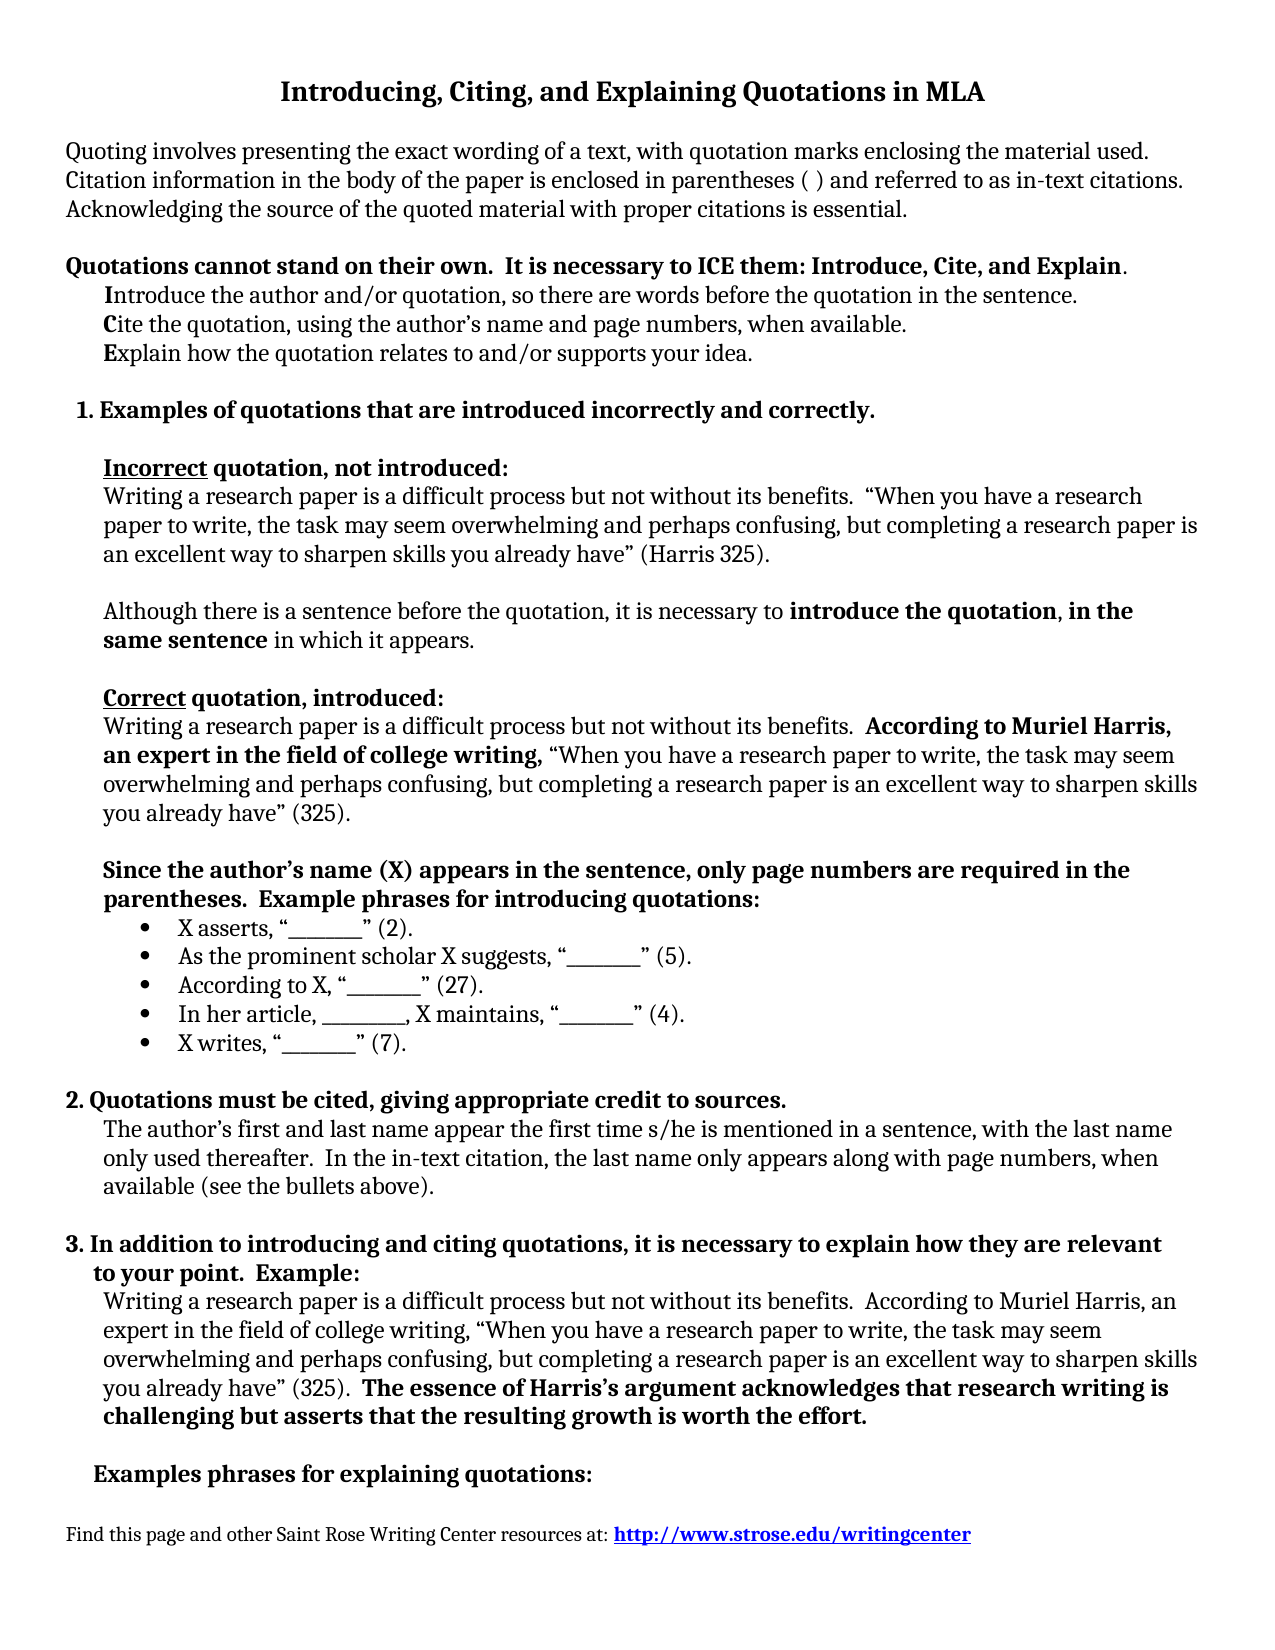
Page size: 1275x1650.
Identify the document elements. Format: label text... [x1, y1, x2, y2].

text Cite the quotation, using the author’s name and page numbers, when available. [66, 310, 1200, 338]
text to your point. Example: [66, 1258, 1200, 1287]
list X writes, “________” (7). [141, 1028, 1200, 1057]
list According to X, “________” (27). [141, 971, 1200, 1000]
text Explain how the quotation relates to and/or supports your idea. [66, 338, 1200, 367]
text Correct quotation, introduced: [66, 683, 1200, 712]
text 1. Examples of quotations that are introduced incorrectly and correctly. [66, 396, 1200, 425]
text Since the author’s name (X) appears in the sentence, only page numbers are required in the parentheses. Example phrases for introducing quotations: [103, 856, 1200, 913]
text same sentence in which it appears. [66, 626, 1200, 655]
text Examples phrases for explaining quotations: [66, 1460, 1200, 1488]
text 2. Quotations must be cited, giving appropriate credit to sources. [66, 1086, 1200, 1115]
text Incorrect quotation, not introduced: [103, 453, 1200, 482]
text Writing a research paper is a difficult process but not without its benefits. According to Muriel Harris, an expert in the field of college writing, “When you have a research paper to write, the task may seem overwhelming and perhaps confusing, but completing a research paper is an excellent way to sharpen skills you already have” (325). The essence of Harris’s argument acknowledges that research writing is challenging but asserts that the resulting growth is worth the effort. [103, 1287, 1200, 1431]
text Introducing, Citing, and Explaining Quotations in MLA [66, 75, 1200, 108]
text Introduce the author and/or quotation, so there are words before the quotation in the sentence. [66, 281, 1200, 310]
list X asserts, “________” (2). [141, 913, 1200, 942]
list In her article, _________, X maintains, “________” (4). [141, 1000, 1200, 1028]
text Quotations cannot stand on their own. It is necessary to ICE them: Introduce, Cite, and Explain. [66, 252, 1200, 281]
list As the prominent scholar X suggests, “________” (5). [141, 942, 1200, 971]
text Writing a research paper is a difficult process but not without its benefits. “When you have a research paper to write, the task may seem overwhelming and perhaps confusing, but completing a research paper is an excellent way to sharpen skills you already have” (Harris 325). [103, 482, 1200, 568]
text Although there is a sentence before the quotation, it is necessary to introduce the quotation, in the [66, 597, 1200, 626]
text 3. In addition to introducing and citing quotations, it is necessary to explain how they are relevant [66, 1230, 1200, 1258]
text The author’s first and last name appear the first time s/he is mentioned in a sentence, with the last name only used thereafter. In the in-text citation, the last name only appears along with page numbers, when available (see the bullets above). [103, 1115, 1200, 1201]
text Quoting involves presenting the exact wording of a text, with quotation marks enclosing the material used. Citation information in the body of the paper is enclosed in parentheses ( ) and referred to as in-text citations. Acknowledging the source of the quoted material with proper citations is essential. [66, 137, 1200, 223]
text Writing a research paper is a difficult process but not without its benefits. According to Muriel Harris, an expert in the field of college writing, “When you have a research paper to write, the task may seem overwhelming and perhaps confusing, but completing a research paper is an excellent way to sharpen skills you already have” (325). [103, 712, 1200, 827]
